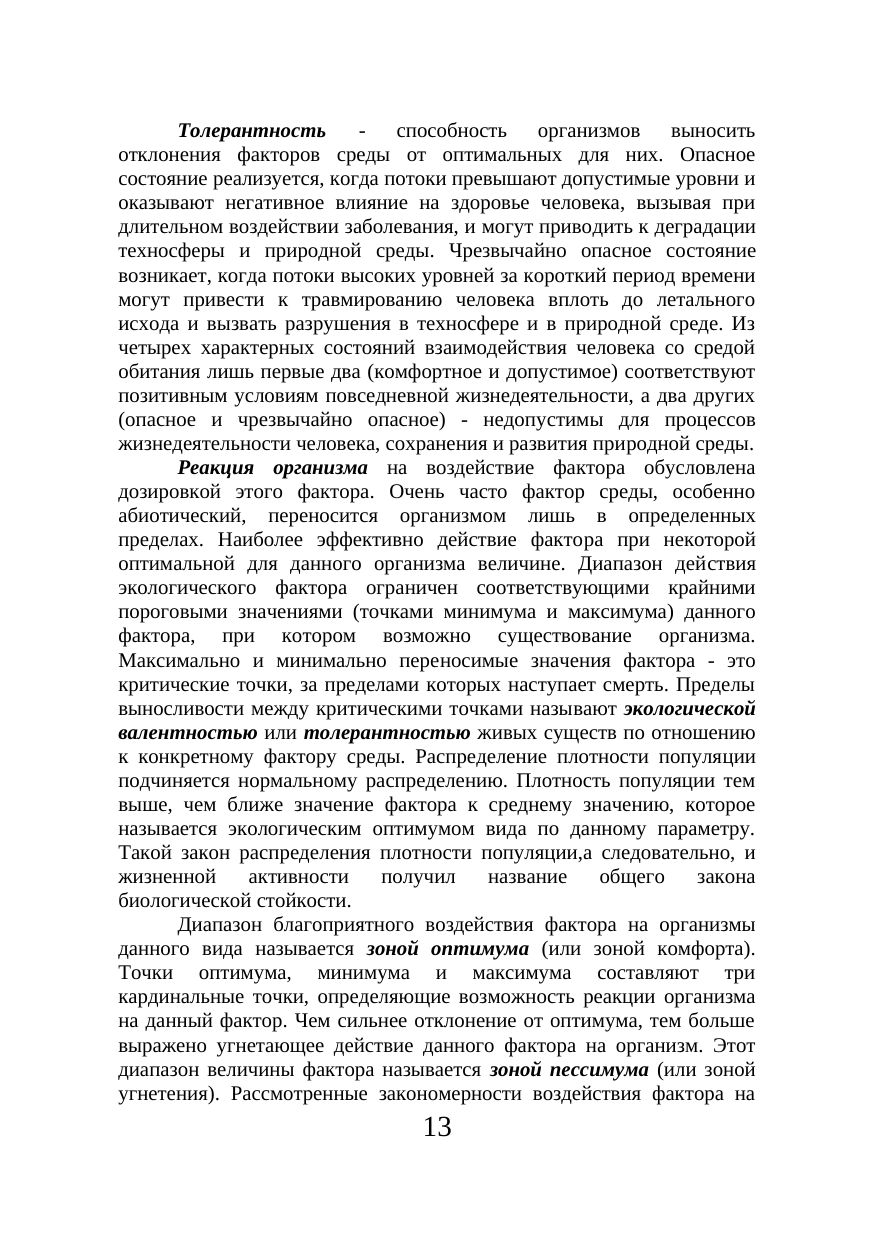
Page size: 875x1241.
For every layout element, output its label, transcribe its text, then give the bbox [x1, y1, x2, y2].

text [118, 912, 756, 1105]
text Реакция организма на воздействие фактора обусловлена дозировкой этого фактора. Очень часто фактор среды, особенно абиотический, переносится организмом лишь в определенных пределах. Наиболее эффективно действие фактора при некоторой оптимальной для данного организма величине. Диапазон действия экологического фактора ограничен соответствующими крайними пороговыми значениями (точками минимума и максимума) данного фактора, при котором возможно существование организма. Максимально и минимально переносимые значения фактора - это критические точки, за пределами которых наступает смерть. Пределы выносливости между критическими точками называют экологической валентностью или толерантностью живых существ по отношению к конкретному фактору среды. Распределение плотности популяции подчиняется нормальному распределению. Плотность популяции тем выше, чем ближе значение фактора к среднему значению, которое называется экологическим оптимумом вида по данному параметру. Такой закон распределения плотности популяции,а следовательно, и жизненной активности получил название общего закона биологической стойкости. [118, 455, 756, 912]
text Толерантность - способность организмов выносить отклонения факторов среды от оптимальных для них. Опасное состояние реализуется, когда потоки превышают допустимые уровни и оказывают негативное влияние на здоровье человека, вызывая при длительном воздействии заболевания, и могут приводить к деградации техносферы и природной среды. Чрезвычайно опасное состояние возникает, когда потоки высоких уровней за короткий период времени могут привести к травмированию человека вплоть до летального исхода и вызвать разрушения в техносфере и в природной среде. Из четырех характерных состояний взаимодействия человека со средой обитания лишь первые два (комфортное и допустимое) соответствуют позитивным условиям повседневной жизнедеятельности, а два других (опасное и чрезвычайно опасное) - недопустимы для процессов жизнедеятельности человека, сохранения и развития природной среды. [118, 118, 756, 455]
